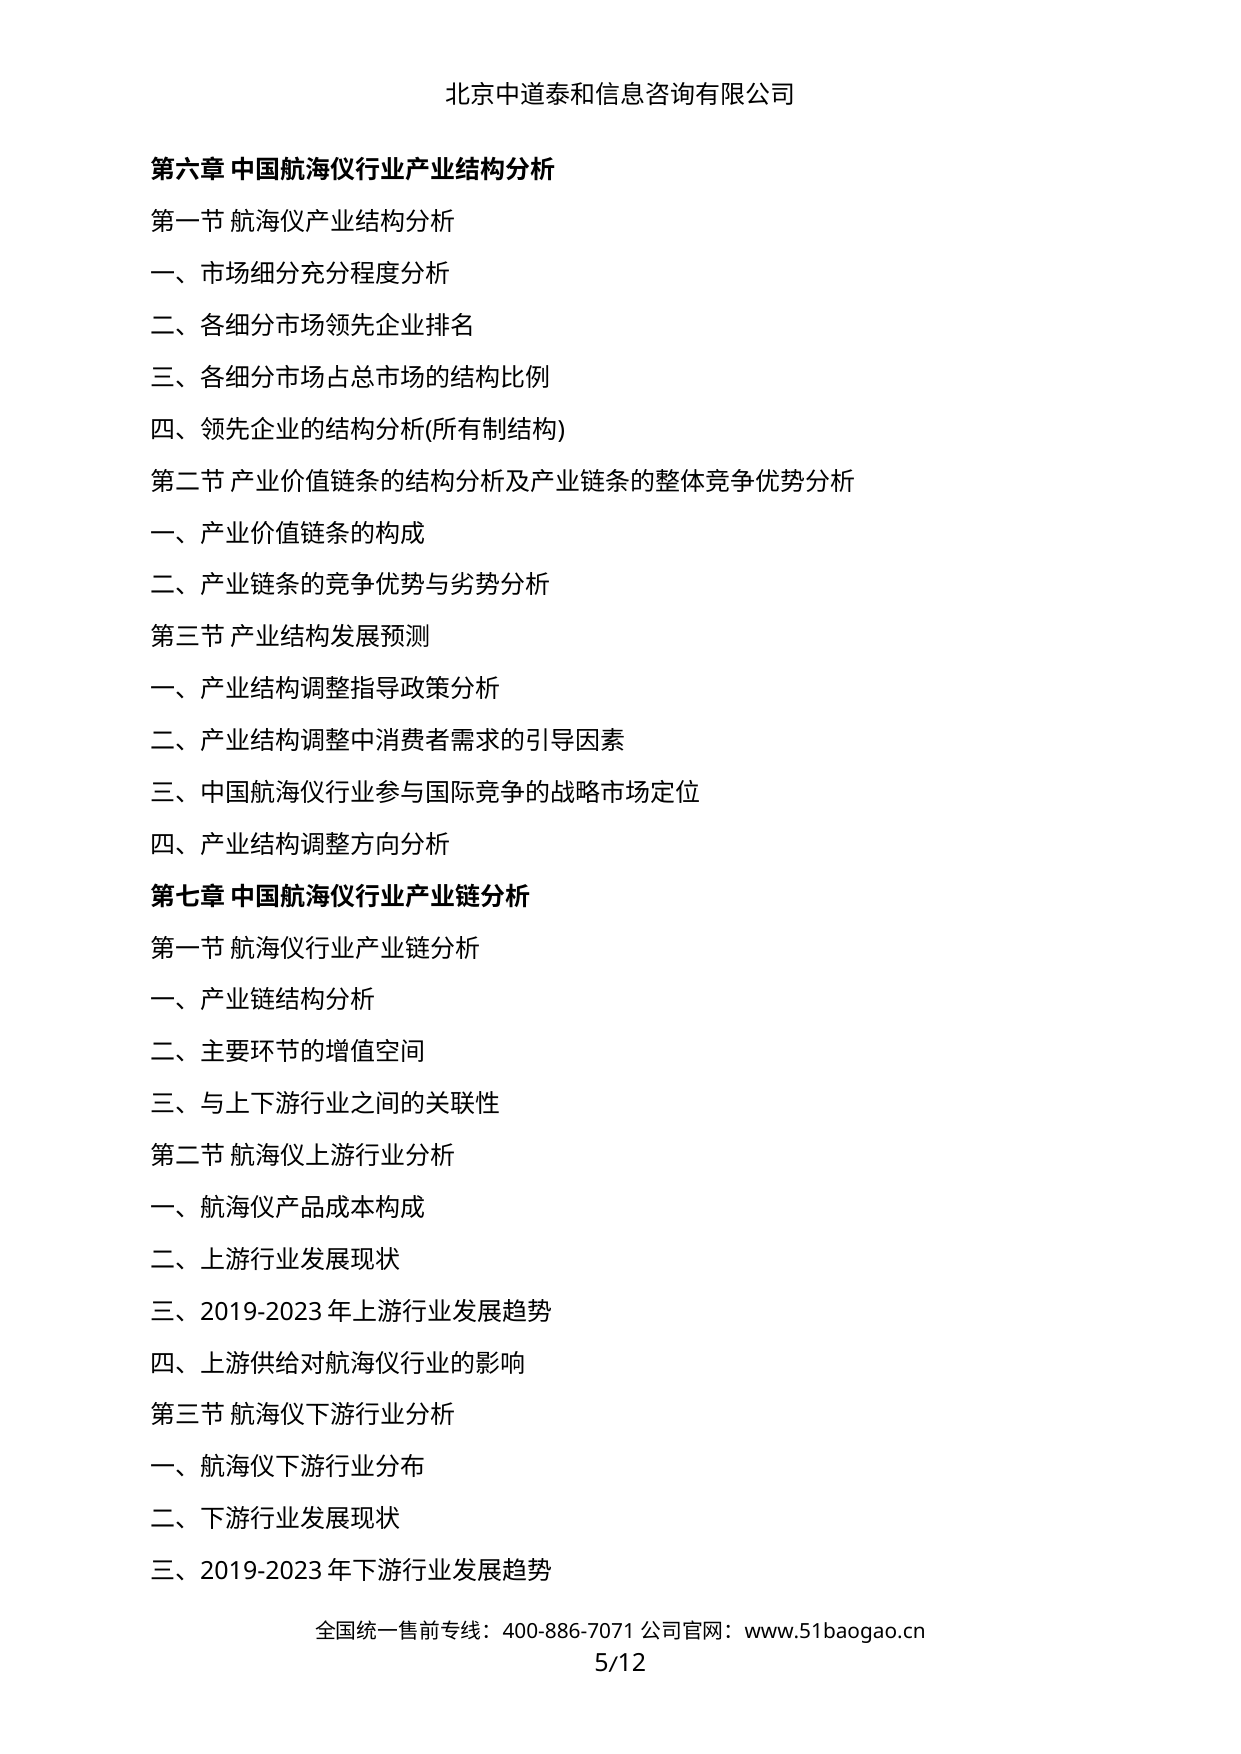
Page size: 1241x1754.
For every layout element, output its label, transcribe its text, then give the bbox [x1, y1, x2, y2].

text 第一节 航海仪行业产业链分析 [150, 928, 1090, 964]
text 第二节 产业价值链条的结构分析及产业链条的整体竞争优势分析 [150, 461, 1090, 497]
text 一、市场细分充分程度分析 [150, 254, 1090, 290]
text 第七章 中国航海仪行业产业链分析 [150, 876, 1090, 912]
text 三、2019-2023年上游行业发展趋势 [150, 1291, 1090, 1327]
text 二、产业结构调整中消费者需求的引导因素 [150, 721, 1090, 757]
text 第三节 航海仪下游行业分析 [150, 1395, 1090, 1431]
text 一、航海仪产品成本构成 [150, 1187, 1090, 1224]
text 二、上游行业发展现状 [150, 1239, 1090, 1276]
text 三、与上下游行业之间的关联性 [150, 1084, 1090, 1120]
text 第三节 产业结构发展预测 [150, 617, 1090, 653]
text 二、下游行业发展现状 [150, 1499, 1090, 1535]
text 三、2019-2023年下游行业发展趋势 [150, 1551, 1090, 1587]
text 四、上游供给对航海仪行业的影响 [150, 1343, 1090, 1379]
text 三、中国航海仪行业参与国际竞争的战略市场定位 [150, 772, 1090, 809]
text 第二节 航海仪上游行业分析 [150, 1136, 1090, 1172]
text 一、航海仪下游行业分布 [150, 1447, 1090, 1483]
text 二、各细分市场领先企业排名 [150, 306, 1090, 342]
text 三、各细分市场占总市场的结构比例 [150, 357, 1090, 394]
text 四、产业结构调整方向分析 [150, 824, 1090, 861]
text 一、产业价值链条的构成 [150, 513, 1090, 549]
text 四、领先企业的结构分析(所有制结构) [150, 409, 1090, 446]
text 第一节 航海仪产业结构分析 [150, 202, 1090, 238]
text 一、产业结构调整指导政策分析 [150, 669, 1090, 705]
text 一、产业链结构分析 [150, 980, 1090, 1016]
text 二、产业链条的竞争优势与劣势分析 [150, 565, 1090, 601]
text 第六章 中国航海仪行业产业结构分析 [150, 150, 1090, 186]
text 二、主要环节的增值空间 [150, 1032, 1090, 1068]
